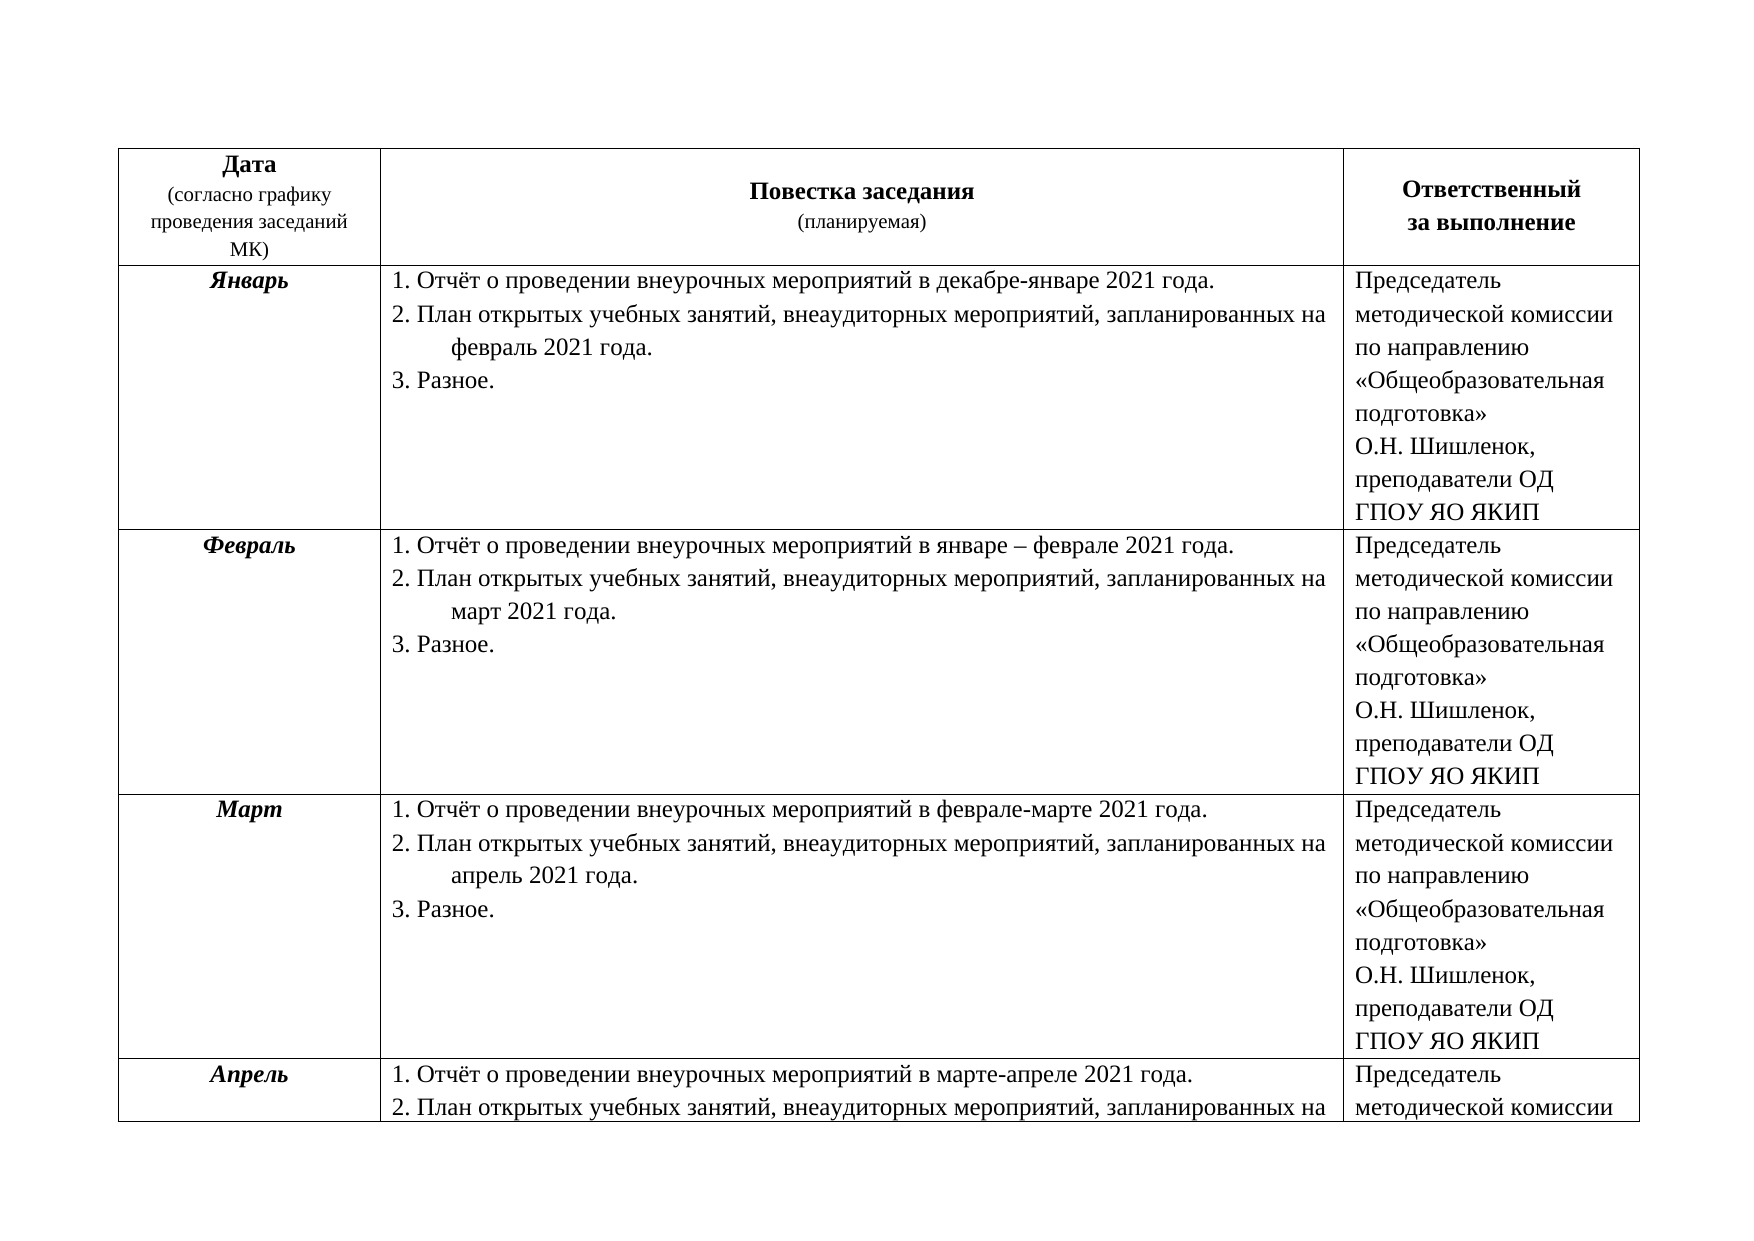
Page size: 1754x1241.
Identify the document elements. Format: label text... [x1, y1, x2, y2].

table_cell Председатель методической комиссии по направлению «Общеобразовательная подготовка» О.Н. Шишленок, преподаватели ОД ГПОУ ЯО ЯКИП [1344, 530, 1639, 793]
table_header Дата (согласно графику проведения заседаний МК) [119, 149, 380, 264]
table_cell Отчёт о проведении внеурочных мероприятий в декабре-январе 2021 года. План открытых учебных занятий, внеаудиторных мероприятий, запланированных на февраль 2021 года. Разное. [381, 266, 1343, 529]
table_cell Отчёт о проведении внеурочных мероприятий в феврале-марте 2021 года. План открытых учебных занятий, внеаудиторных мероприятий, запланированных на апрель 2021 года. Разное. [381, 795, 1343, 1058]
table_cell Председатель методической комиссии по направлению «Общеобразовательная подготовка» О.Н. Шишленок, преподаватели ОД ГПОУ ЯО ЯКИП [1344, 795, 1639, 1058]
table_cell Февраль [119, 530, 380, 793]
table_cell Апрель [119, 1059, 380, 1121]
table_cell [1344, 266, 1639, 529]
table_cell Март [119, 795, 380, 1058]
table_cell Отчёт о проведении внеурочных мероприятий в январе – феврале 2021 года. План открытых учебных занятий, внеаудиторных мероприятий, запланированных на март 2021 года. Разное. [381, 530, 1343, 793]
table_header Ответственный за выполнение [1344, 149, 1639, 264]
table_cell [1344, 1059, 1639, 1121]
table_cell Январь [119, 266, 380, 529]
table_header Повестка заседания (планируемая) [381, 149, 1343, 264]
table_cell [381, 1059, 1343, 1121]
